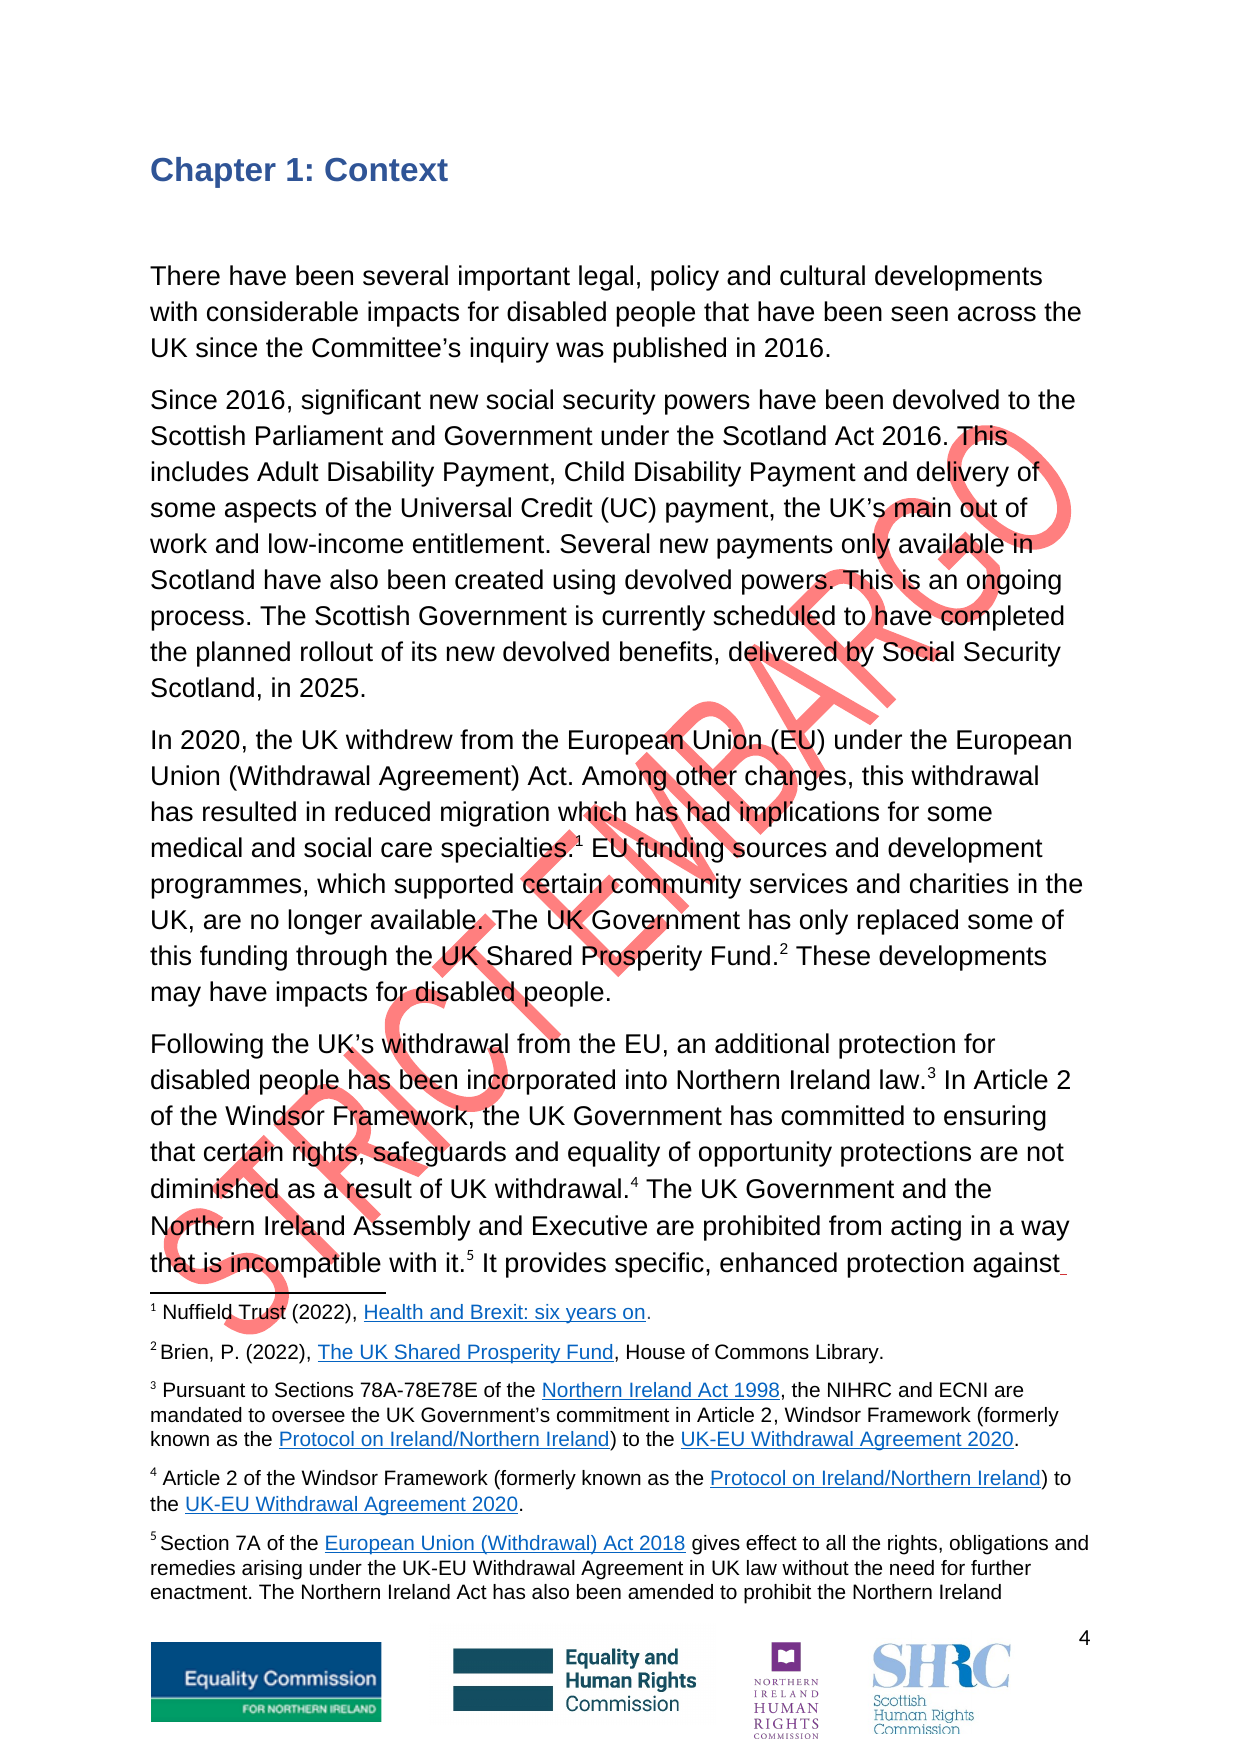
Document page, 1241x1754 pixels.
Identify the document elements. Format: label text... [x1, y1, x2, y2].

subtitle Chapter 1: Context [150, 150, 1090, 188]
text Since 2016, significant new social security powers have been devolved to the Scottish Parliament and Government under the Scotland Act 2016. This includes Adult Disability Payment, Child Disability Payment and delivery of some aspects of the Universal Credit (UC) payment, the UK’s main out of work and low-income entitlement. Several new payments only available in Scotland have also been created using devolved powers. This is an ongoing process. The Scottish Government is currently scheduled to have completed the planned rollout of its new devolved benefits, delivered by Social Security Scotland, in 2025. [150, 384, 1090, 703]
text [150, 1028, 1090, 1279]
picture [746, 1631, 826, 1752]
text In 2020, the UK withdrew from the European Union (EU) under the European Union (Withdrawal Agreement) Act. Among other changes, this withdrawal has resulted in reduced migration which has had implications for some medical and social care specialties. EU funding sources and development programmes, which supported certain community services and charities in the UK, are no longer available. The UK Government has only replaced some of this funding through the UK Shared Prosperity Fund. These developments may have impacts for disabled people. [150, 724, 1090, 1007]
text There have been several important legal, policy and cultural developments with considerable impacts for disabled people that have been seen across the UK since the Committee’s inquiry was published in 2016. [150, 260, 1090, 363]
picture [150, 1642, 382, 1720]
